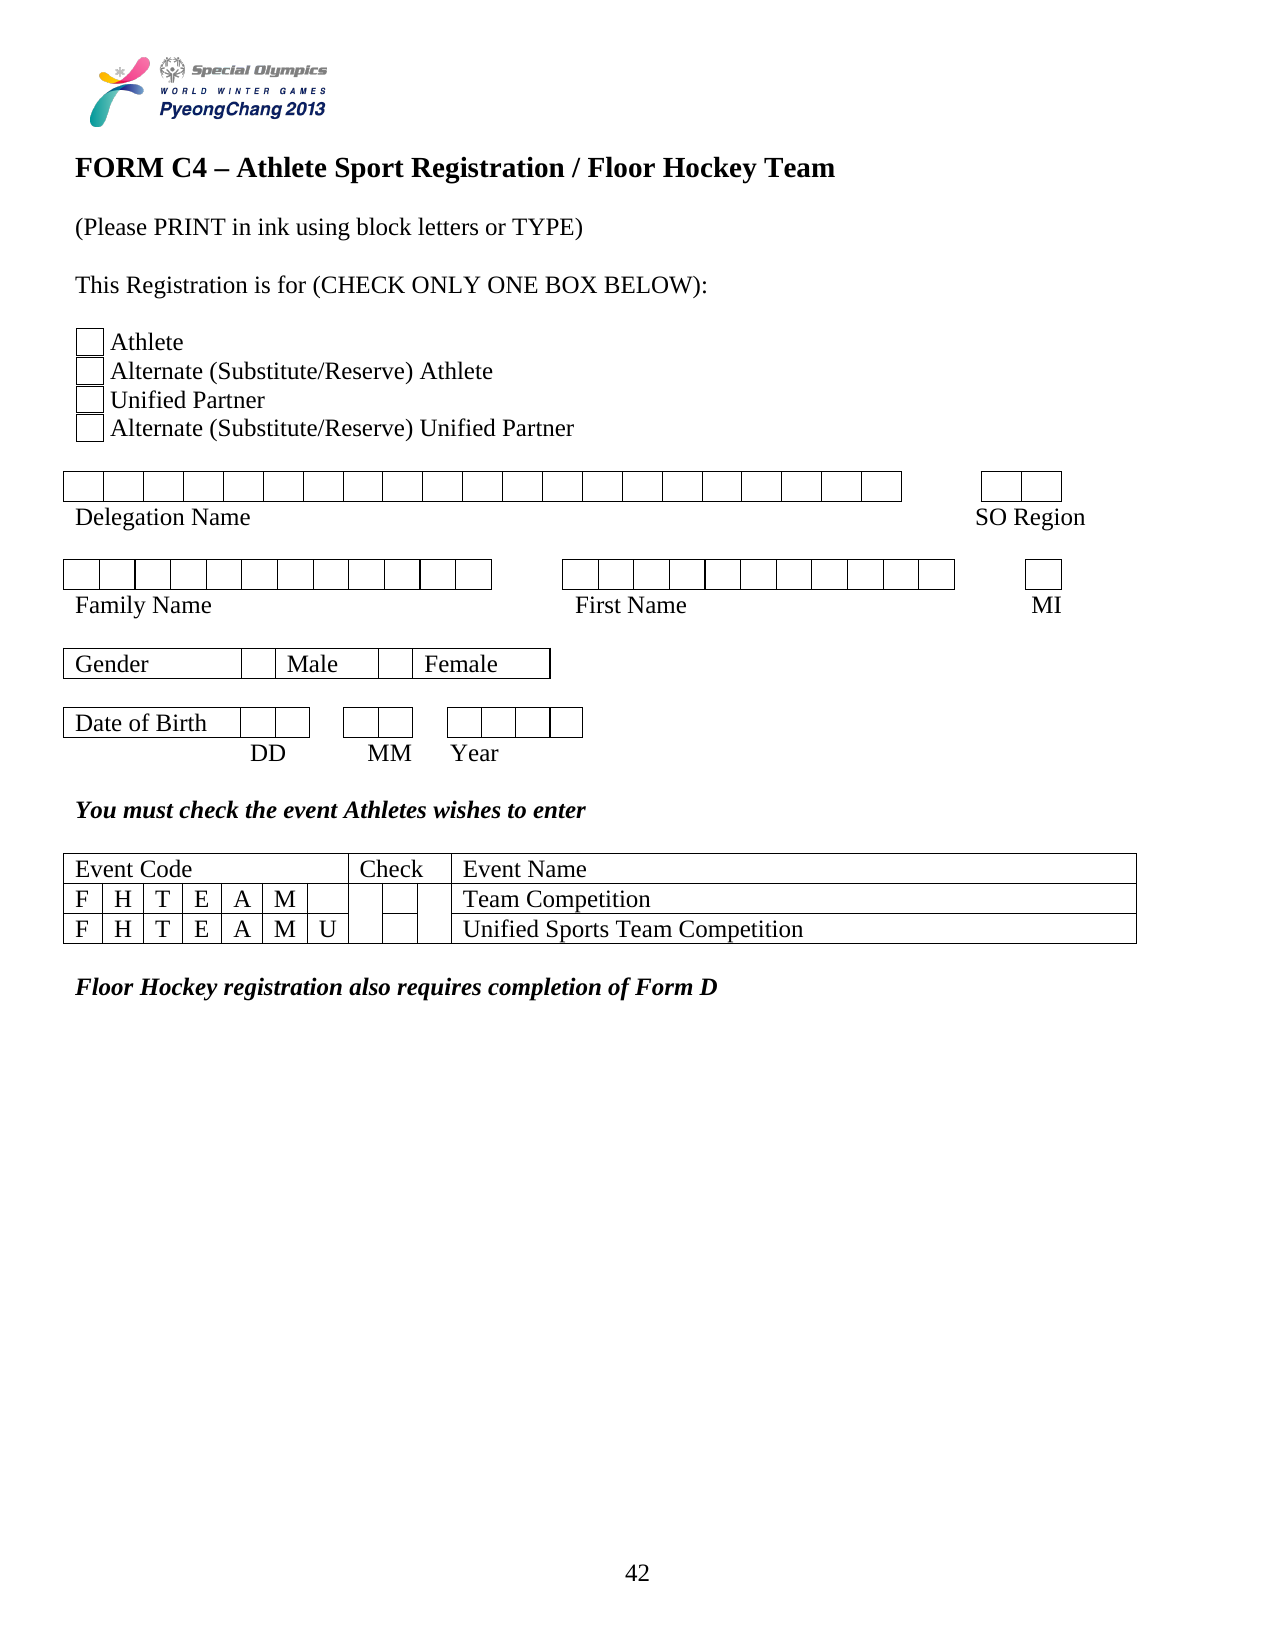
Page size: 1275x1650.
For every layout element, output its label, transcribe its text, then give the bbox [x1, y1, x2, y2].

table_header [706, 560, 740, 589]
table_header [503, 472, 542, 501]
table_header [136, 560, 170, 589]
text Athlete [75, 327, 1200, 356]
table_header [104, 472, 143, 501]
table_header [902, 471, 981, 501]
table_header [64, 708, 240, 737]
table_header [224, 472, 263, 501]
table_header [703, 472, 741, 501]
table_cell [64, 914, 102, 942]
text (Please PRINT in ink using block letters or TYPE) [75, 212, 1200, 241]
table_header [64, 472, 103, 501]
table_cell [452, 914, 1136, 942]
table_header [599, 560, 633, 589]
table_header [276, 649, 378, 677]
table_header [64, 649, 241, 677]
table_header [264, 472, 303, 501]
text DD MM Year [75, 738, 1200, 767]
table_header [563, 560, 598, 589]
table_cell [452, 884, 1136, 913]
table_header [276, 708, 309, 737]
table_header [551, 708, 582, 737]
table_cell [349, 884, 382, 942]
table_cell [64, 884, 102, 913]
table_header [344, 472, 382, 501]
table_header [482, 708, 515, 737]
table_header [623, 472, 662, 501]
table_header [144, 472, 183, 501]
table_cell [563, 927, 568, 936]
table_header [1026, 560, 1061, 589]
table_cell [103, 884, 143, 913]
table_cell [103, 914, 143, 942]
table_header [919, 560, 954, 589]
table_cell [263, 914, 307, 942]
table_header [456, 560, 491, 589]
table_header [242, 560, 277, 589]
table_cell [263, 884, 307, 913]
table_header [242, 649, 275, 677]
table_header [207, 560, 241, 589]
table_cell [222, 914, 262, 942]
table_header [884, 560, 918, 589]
text Floor Hockey registration also requires completion of Form D [75, 972, 1200, 1001]
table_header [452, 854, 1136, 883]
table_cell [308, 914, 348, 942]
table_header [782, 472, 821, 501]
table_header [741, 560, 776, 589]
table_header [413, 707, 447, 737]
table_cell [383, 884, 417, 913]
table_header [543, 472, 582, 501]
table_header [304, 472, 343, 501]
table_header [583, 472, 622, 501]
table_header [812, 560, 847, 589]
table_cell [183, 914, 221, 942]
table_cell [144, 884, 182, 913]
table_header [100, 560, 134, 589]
text FORM C4 – Athlete Sport Registration / Floor Hockey Team [75, 150, 1200, 183]
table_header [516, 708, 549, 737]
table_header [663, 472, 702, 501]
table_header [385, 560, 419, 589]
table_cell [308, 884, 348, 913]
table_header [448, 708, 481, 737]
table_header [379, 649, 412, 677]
text Delegation Name SO Region [75, 502, 1200, 531]
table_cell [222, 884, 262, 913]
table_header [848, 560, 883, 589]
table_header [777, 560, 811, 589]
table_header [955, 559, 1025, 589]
text You must check the event Athletes wishes to enter [75, 796, 1200, 824]
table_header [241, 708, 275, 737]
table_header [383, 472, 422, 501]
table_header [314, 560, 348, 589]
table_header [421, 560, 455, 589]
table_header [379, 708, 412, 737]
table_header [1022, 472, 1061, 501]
text Unified Partner [75, 385, 1200, 413]
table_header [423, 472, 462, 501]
picture [90, 37, 327, 127]
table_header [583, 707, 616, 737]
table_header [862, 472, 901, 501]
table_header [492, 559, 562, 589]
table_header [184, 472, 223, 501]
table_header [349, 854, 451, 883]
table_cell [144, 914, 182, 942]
text This Registration is for (CHECK ONLY ONE BOX BELOW): [75, 270, 1200, 298]
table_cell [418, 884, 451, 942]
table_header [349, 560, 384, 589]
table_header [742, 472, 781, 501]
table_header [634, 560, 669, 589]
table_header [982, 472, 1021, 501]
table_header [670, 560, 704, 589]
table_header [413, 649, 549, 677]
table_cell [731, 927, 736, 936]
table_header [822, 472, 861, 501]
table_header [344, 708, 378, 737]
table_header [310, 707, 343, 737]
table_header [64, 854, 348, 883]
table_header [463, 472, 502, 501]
text Alternate (Substitute/Reserve) Athlete [75, 356, 1200, 385]
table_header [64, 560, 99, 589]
text Family Name First Name MI [75, 590, 1200, 619]
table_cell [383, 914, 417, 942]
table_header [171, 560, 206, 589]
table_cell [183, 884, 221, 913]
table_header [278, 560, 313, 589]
text Alternate (Substitute/Reserve) Unified Partner [75, 413, 1200, 442]
